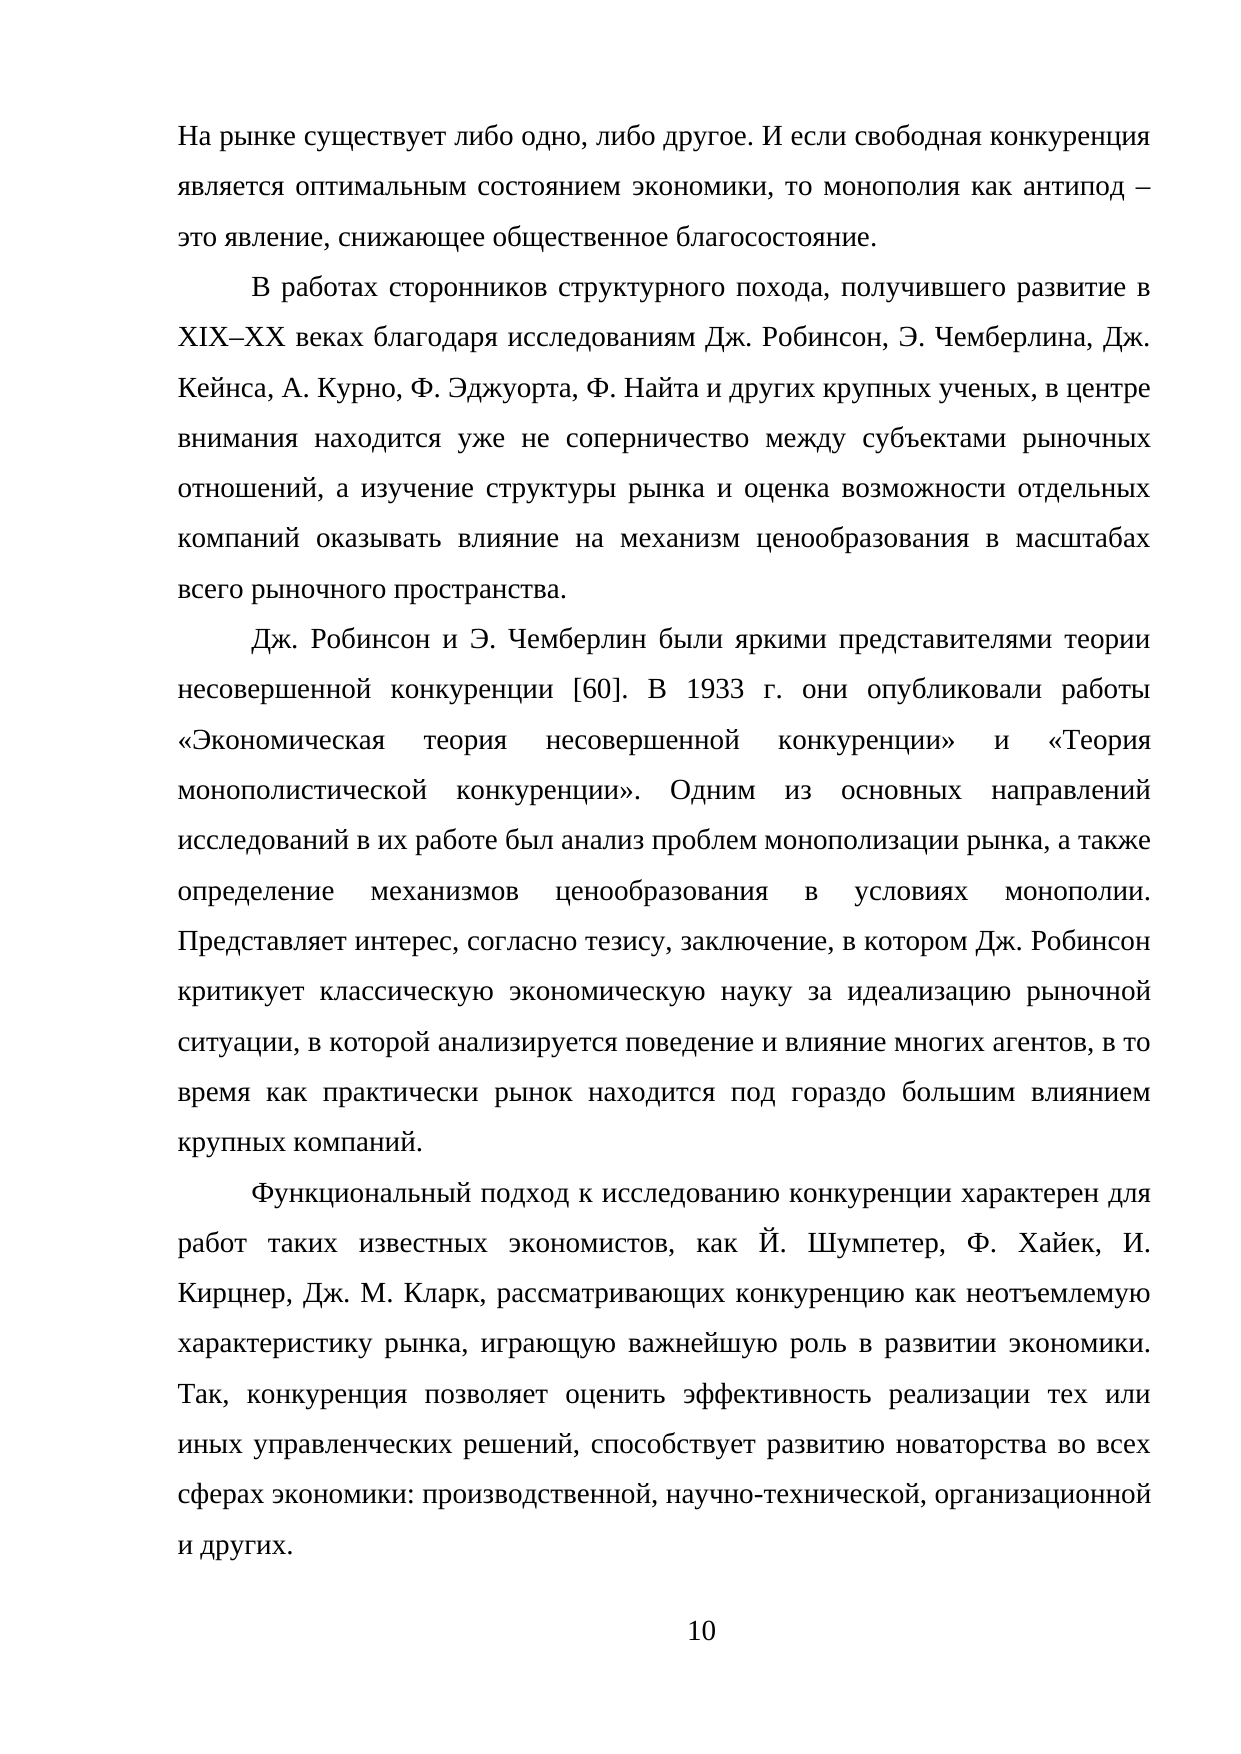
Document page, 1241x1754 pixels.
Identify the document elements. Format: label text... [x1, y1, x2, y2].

text Дж. Робинсон и Э. Чемберлин были яркими представителями теории несовершенной конкуренции [60]. В 1933 г. они опубликовали работы «Экономическая теория несовершенной конкуренции» и «Теория монополистической конкуренции». Одним из основных направлений исследований в их работе был анализ проблем монополизации рынка, а также определение механизмов ценообразования в условиях монополии. Представляет интерес, согласно тезису, заключение, в котором Дж. Робинсон критикует классическую экономическую науку за идеализацию рыночной ситуации, в которой анализируется поведение и влияние многих агентов, в то время как практически рынок находится под гораздо большим влиянием крупных компаний. [177, 621, 1152, 1158]
text Функциональный подход к исследованию конкуренции характерен для работ таких известных экономистов, как Й. Шумпетер, Ф. Хайек, И. Кирцнер, Дж. М. Кларк, рассматривающих конкуренцию как неотъемлемую характеристику рынка, играющую важнейшую роль в развитии экономики. Так, конкуренция позволяет оценить эффективность реализации тех или иных управленческих решений, способствует развитию новаторства во всех сферах экономики: производственной, научно-технической, организационной и других. [177, 1175, 1152, 1560]
text В работах сторонников структурного похода, получившего развитие в XIX–XX веках благодаря исследованиям Дж. Робинсон, Э. Чемберлина, Дж. Кейнса, А. Курно, Ф. Эджуорта, Ф. Найта и других крупных ученых, в центре внимания находится уже не соперничество между субъектами рыночных отношений, а изучение структуры рынка и оценка возможности отдельных компаний оказывать влияние на механизм ценообразования в масштабах всего рыночного пространства. [177, 269, 1152, 604]
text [177, 118, 1152, 252]
